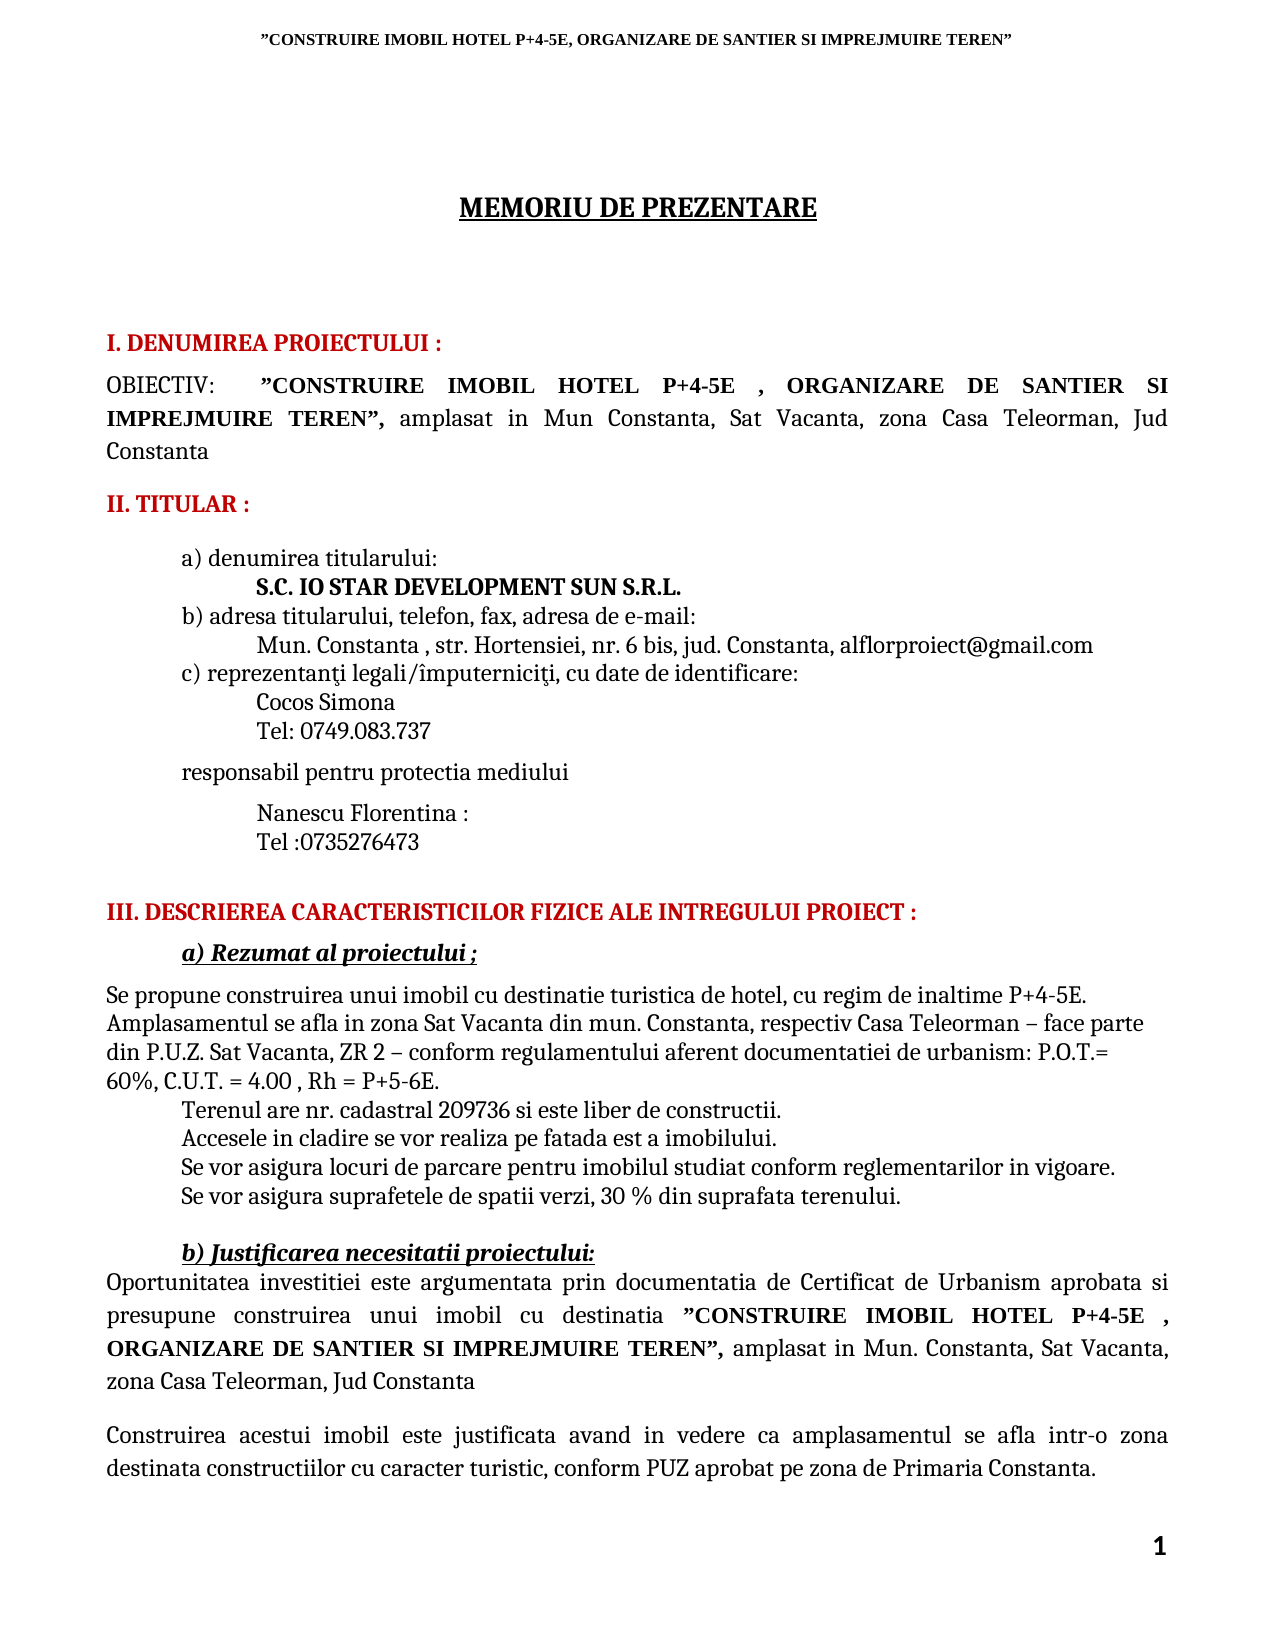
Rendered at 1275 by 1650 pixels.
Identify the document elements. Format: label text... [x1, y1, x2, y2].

text OBIECTIV: ”CONSTRUIRE IMOBIL HOTEL P+4-5E , ORGANIZARE DE SANTIER SI IMPREJMUIRE TEREN”, amplasat in Mun Constanta, Sat Vacanta, zona Casa Teleorman, Jud Constanta [106, 371, 1169, 465]
list b) adresa titularului, telefon, fax, adresa de e-mail: [181, 602, 1169, 631]
list c) reprezentanţi legali/împuterniciţi, cu date de identificare: [181, 659, 1169, 688]
list Nanescu Florentina : [181, 799, 1169, 828]
text MEMORIU DE PREZENTARE [106, 191, 1169, 225]
list a) denumirea titularului: [181, 544, 1169, 573]
text I. DENUMIREA PROIECTULUI : [106, 329, 1169, 358]
list Cocos Simona [181, 688, 1169, 717]
text Se vor asigura suprafetele de spatii verzi, 30 % din suprafata terenului. [106, 1182, 1167, 1211]
text Amplasamentul se afla in zona Sat Vacanta din mun. Constanta, respectiv Casa Teleorman – face parte din P.U.Z. Sat Vacanta, ZR 2 – conform regulamentului aferent documentatiei de urbanism: P.O.T.= 60%, C.U.T. = 4.00 , Rh = P+5-6E. [106, 1009, 1167, 1096]
list Tel :0735276473 [181, 828, 1169, 857]
text Oportunitatea investitiei este argumentata prin documentatia de Certificat de Urbanism aprobata si presupune construirea unui imobil cu destinatia ”CONSTRUIRE IMOBIL HOTEL P+4-5E , ORGANIZARE DE SANTIER SI IMPREJMUIRE TEREN”, amplasat in Mun. Constanta, Sat Vacanta, zona Casa Teleorman, Jud Constanta [106, 1268, 1169, 1396]
text Construirea acestui imobil este justificata avand in vedere ca amplasamentul se afla intr-o zona destinata constructiilor cu caracter turistic, conform PUZ aprobat pe zona de Primaria Constanta. [106, 1421, 1169, 1483]
text III. DESCRIEREA CARACTERISTICILOR FIZICE ALE INTREGULUI PROIECT : [106, 898, 1169, 927]
text Se vor asigura locuri de parcare pentru imobilul studiat conform reglementarilor in vigoare. [106, 1153, 1167, 1182]
list S.C. IO STAR DEVELOPMENT SUN S.R.L. [181, 573, 1169, 602]
text responsabil pentru protectia mediului [106, 758, 1169, 787]
text Terenul are nr. cadastral 209736 si este liber de constructii. [106, 1096, 1167, 1124]
text II. TITULAR : [106, 490, 1169, 519]
text Se propune construirea unui imobil cu destinatie turistica de hotel, cu regim de inaltime P+4-5E. [106, 981, 1167, 1009]
text a) Rezumat al proiectului ; [106, 939, 1169, 968]
list Tel: 0749.083.737 [181, 717, 1169, 746]
text Accesele in cladire se vor realiza pe fatada est a imobilului. [106, 1124, 1167, 1153]
text b) Justificarea necesitatii proiectului: [106, 1239, 1169, 1268]
list Mun. Constanta , str. Hortensiei, nr. 6 bis, jud. Constanta, alflorproiect@gmail.com [181, 631, 1169, 659]
